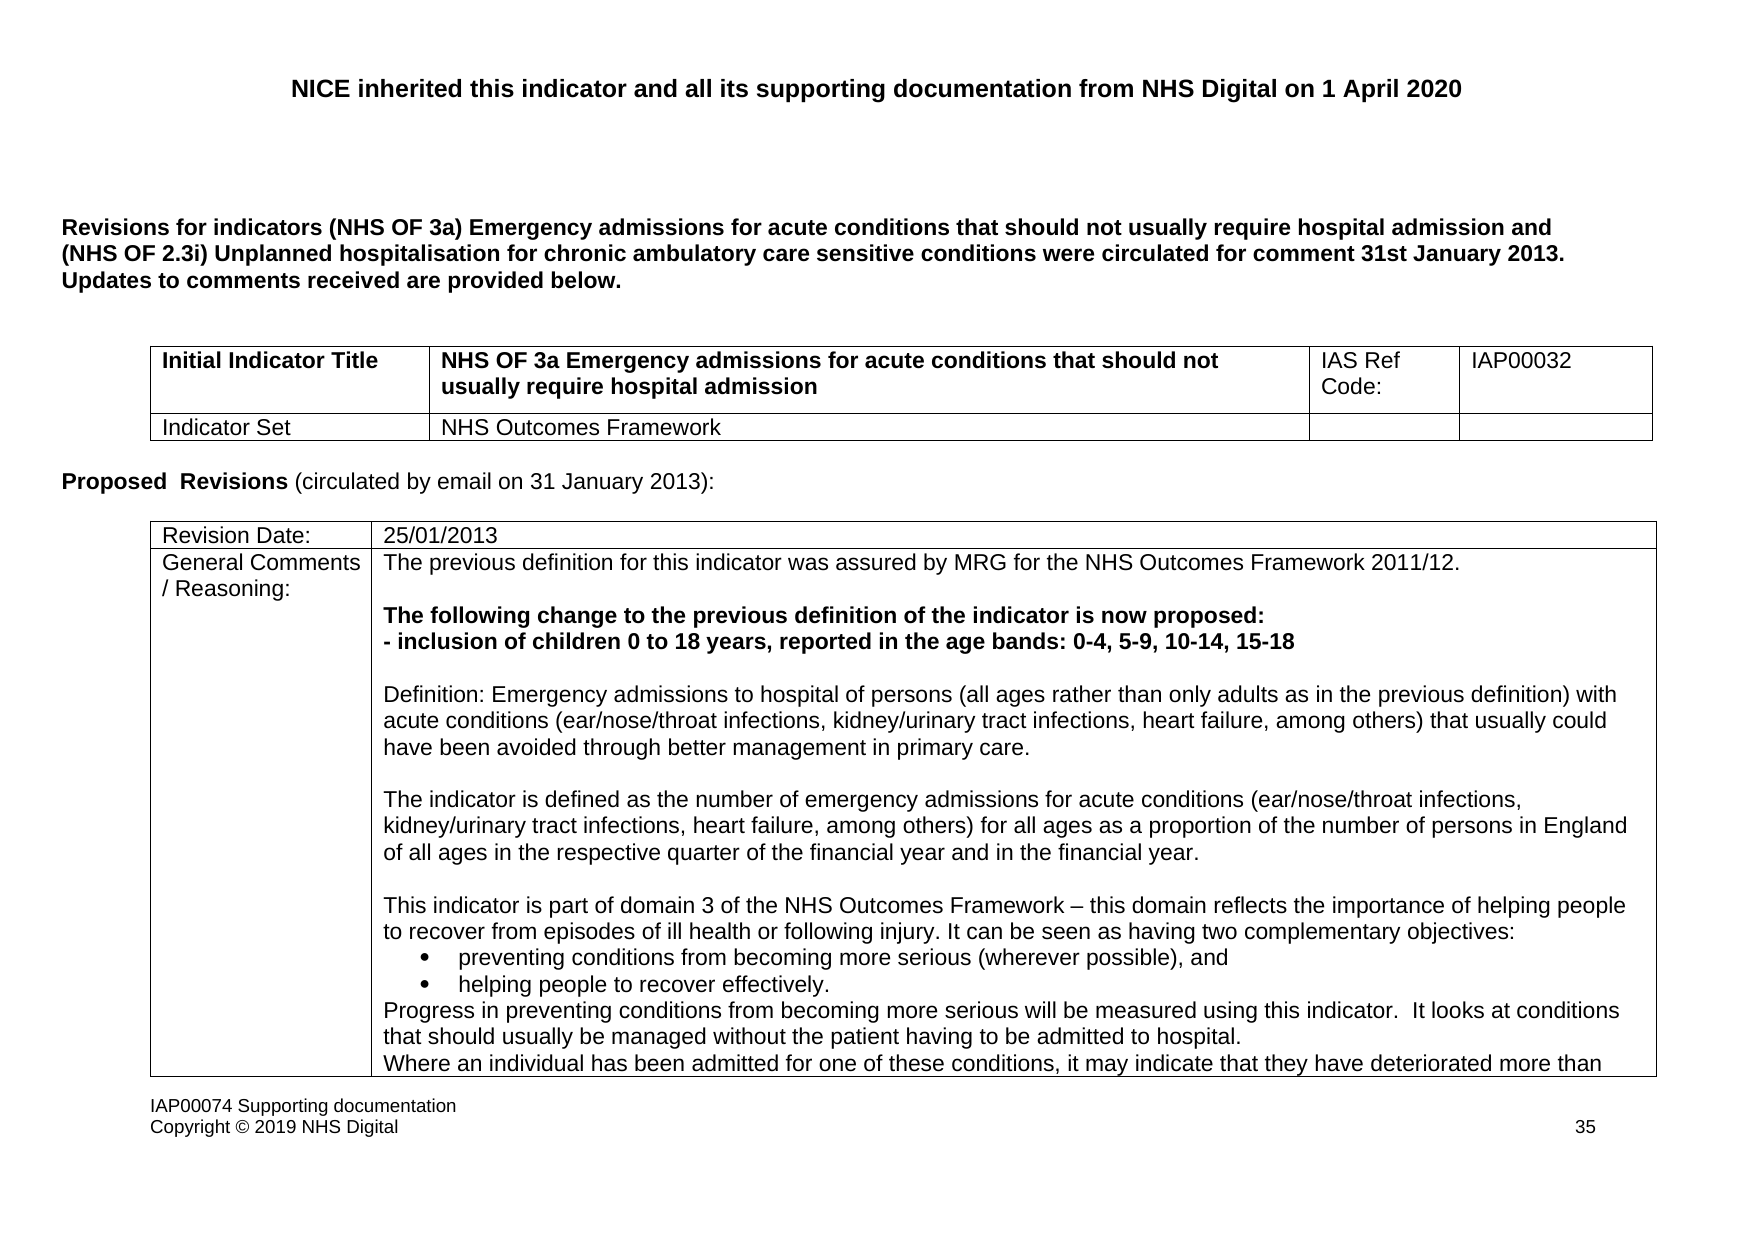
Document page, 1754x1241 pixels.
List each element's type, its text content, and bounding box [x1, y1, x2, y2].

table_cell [151, 549, 371, 1076]
table_header NHS OF 3a Emergency admissions for acute conditions that should not usually require hospital admission [430, 347, 1309, 413]
table_cell Indicator Set [151, 414, 429, 440]
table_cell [372, 549, 1656, 1076]
table_header IAP00032 [1460, 347, 1652, 413]
table_header Revision Date: [151, 522, 371, 548]
table_cell [1460, 414, 1652, 440]
table_header 25/01/2013 [372, 522, 1656, 548]
table_header Initial Indicator Title [151, 347, 429, 413]
text Proposed Revisions (circulated by email on 31 January 2013): [61, 468, 1604, 494]
table_cell NHS Outcomes Framework [430, 414, 1309, 440]
table_header IAS Ref Code: [1310, 347, 1459, 413]
text Revisions for indicators (NHS OF 3a) Emergency admissions for acute conditions that should not usually require hospital admission and (NHS OF 2.3i) Unplanned hospitalisation for chronic ambulatory care sensitive conditions were circulated for comment 31st January 2013. Updates to comments received are provided below. [61, 214, 1604, 293]
table_cell [1310, 414, 1459, 440]
